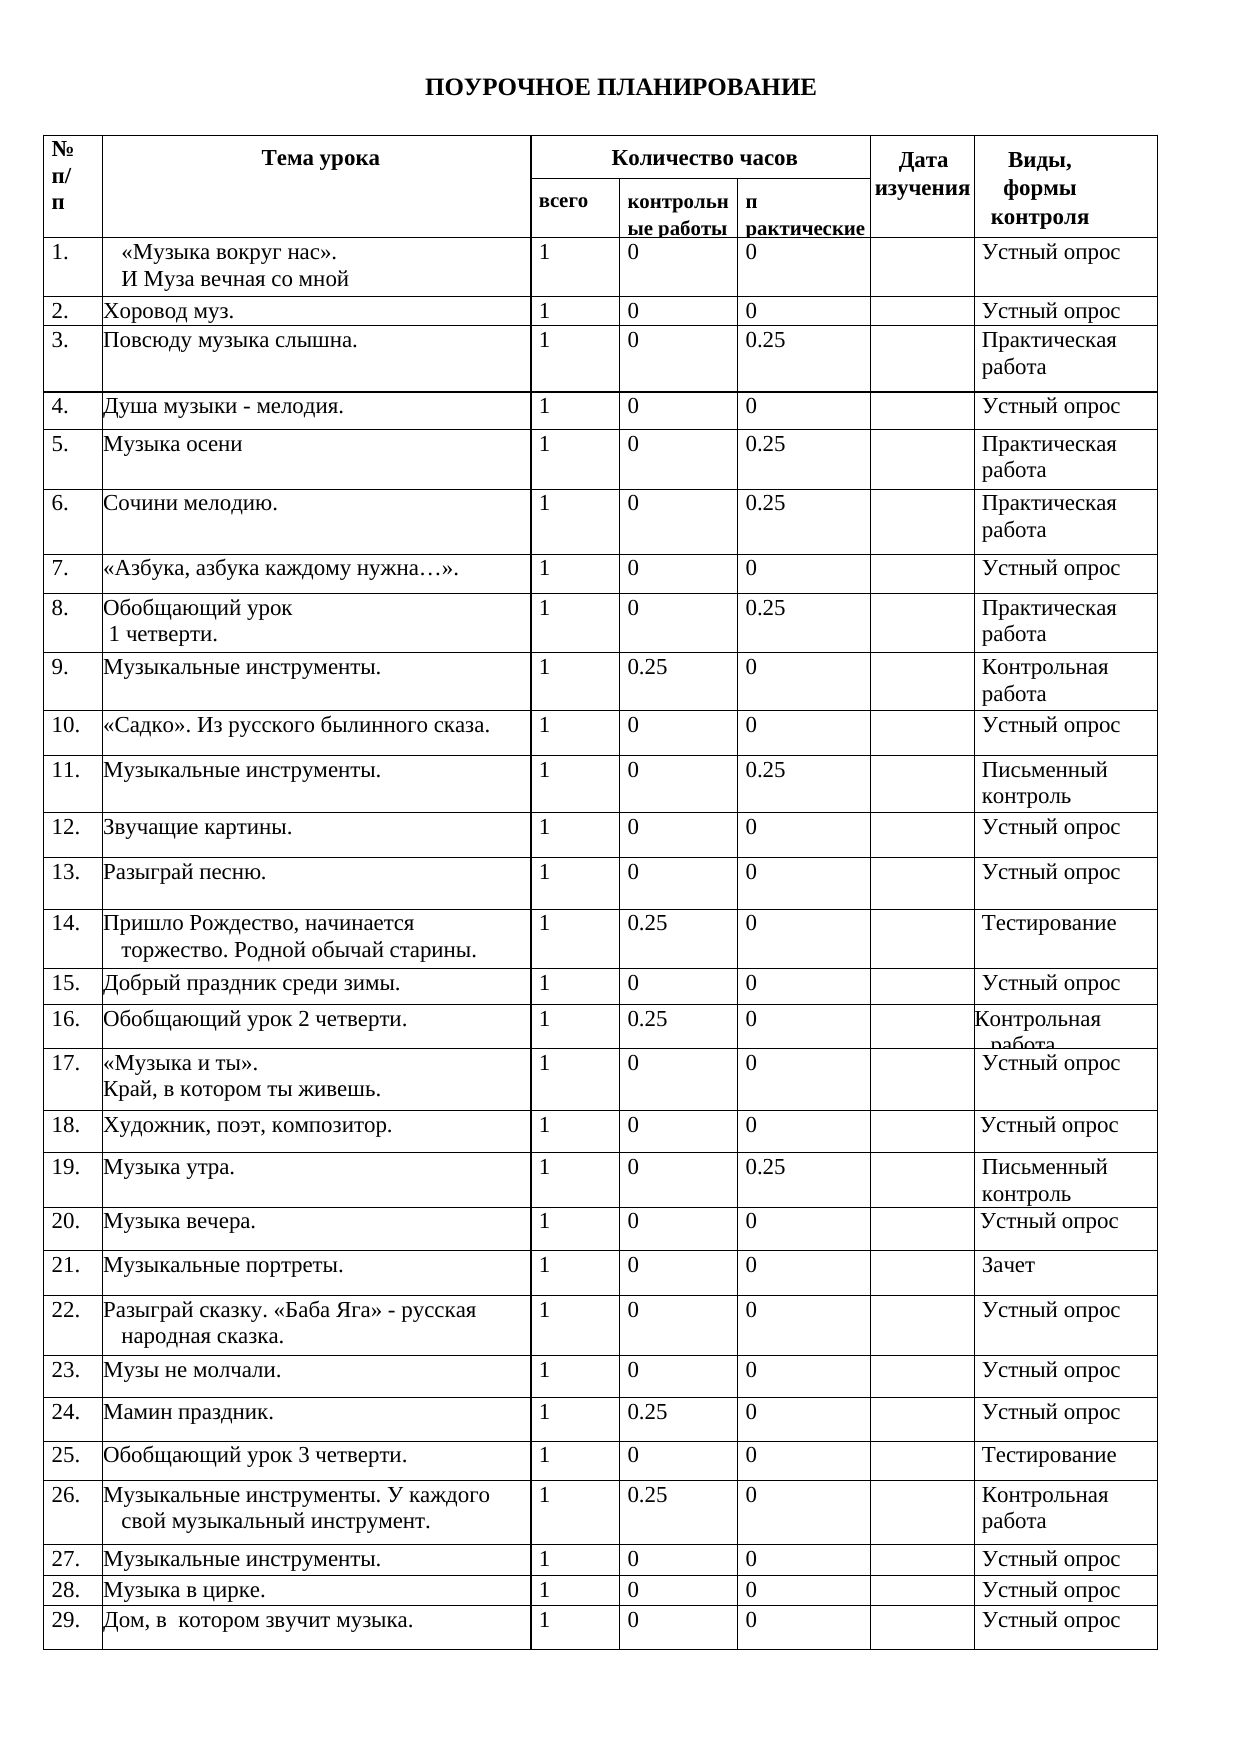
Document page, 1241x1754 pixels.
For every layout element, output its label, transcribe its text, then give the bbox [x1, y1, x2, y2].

table_cell Письменный контроль [975, 1153, 1157, 1207]
table_cell 0 [620, 858, 737, 908]
table_cell 12. [44, 813, 102, 857]
table_cell Устный опрос [975, 1398, 1157, 1441]
table_cell 1 [532, 1111, 619, 1152]
table_cell 0 [620, 969, 737, 1004]
table_cell Обобщающий урок 2 четверти. [103, 1005, 530, 1048]
table_cell 0 [738, 238, 870, 296]
table_cell 4. [44, 393, 102, 428]
table_cell 0.25 [620, 1398, 737, 1441]
table_cell Тестирование [975, 1442, 1157, 1480]
table_cell 0 [738, 555, 870, 593]
table_cell Контрольная работа [975, 653, 1157, 710]
table_cell 0 [738, 1208, 870, 1250]
table_cell 0 [620, 1356, 737, 1397]
table_cell 0 [738, 910, 870, 968]
table_cell Обобщающий урок 1 четверти. [103, 594, 530, 652]
table_cell 1 [532, 910, 619, 968]
table_cell 0 [620, 326, 737, 391]
table_cell 0.25 [620, 1005, 737, 1048]
table_cell Устный опрос [975, 1296, 1157, 1355]
table_cell 1 [532, 490, 619, 553]
table_cell Устный опрос [975, 238, 1157, 296]
table_cell Практическая работа [975, 326, 1157, 391]
table_cell 25. [44, 1442, 102, 1480]
table_cell 0.25 [738, 756, 870, 812]
table_cell [871, 430, 974, 488]
table_header Количество часов [532, 136, 870, 178]
table_cell [871, 711, 974, 755]
table_cell 18. [44, 1111, 102, 1152]
table_cell Устный опрос [975, 297, 1157, 325]
table_cell 0 [738, 297, 870, 325]
table_cell [871, 813, 974, 857]
table_cell 0 [738, 813, 870, 857]
table_cell «Садко». Из русского былинного сказа. [103, 711, 530, 755]
table_cell 0 [620, 490, 737, 553]
table_cell 0.25 [738, 1153, 870, 1207]
table_cell контрольные работы [620, 179, 737, 237]
table_cell 0 [620, 1251, 737, 1295]
table_cell [871, 1111, 974, 1152]
table_cell Музы не молчали. [103, 1356, 530, 1397]
table_cell Разыграй песню. [103, 858, 530, 908]
table_cell 8. [44, 594, 102, 652]
table_cell Устный опрос [975, 1049, 1157, 1110]
table_cell Устный опрос [975, 711, 1157, 755]
table_cell 10. [44, 711, 102, 755]
text ПОУРОЧНОЕ ПЛАНИРОВАНИЕ [69, 74, 1172, 101]
table_cell 0 [738, 858, 870, 908]
table_cell [871, 910, 974, 968]
table_cell 21. [44, 1251, 102, 1295]
table_cell 0 [620, 1208, 737, 1250]
table_cell 1 [532, 326, 619, 391]
table_cell 0 [620, 756, 737, 812]
table_cell 28. [44, 1576, 102, 1605]
table_cell 0 [738, 1251, 870, 1295]
table_cell 0 [620, 1545, 737, 1575]
table_cell [871, 1208, 974, 1250]
table_cell [871, 297, 974, 325]
table_cell 0 [738, 393, 870, 428]
table_cell Письменный контроль [975, 756, 1157, 812]
table_cell [871, 594, 974, 652]
table_cell Дом, в котором звучит музыка. [103, 1606, 530, 1649]
table_cell Контрольная работа [975, 1481, 1157, 1544]
table_cell 11. [44, 756, 102, 812]
table_cell Устный опрос [975, 555, 1157, 593]
table_cell 0 [738, 1442, 870, 1480]
table_cell 1 [532, 1606, 619, 1649]
table_cell [871, 393, 974, 428]
table_cell [871, 1153, 974, 1207]
table_cell 0 [738, 711, 870, 755]
table_cell 0.25 [620, 653, 737, 710]
table_cell 6. [44, 490, 102, 553]
table_cell 1 [532, 393, 619, 428]
table_cell [871, 1356, 974, 1397]
table_cell 0 [738, 1398, 870, 1441]
table_cell Повсюду музыка слышна. [103, 326, 530, 391]
table_cell Разыграй сказку. «Баба Яга» - русская народная сказка. [103, 1296, 530, 1355]
table_cell 0 [620, 1296, 737, 1355]
table_cell 1 [532, 653, 619, 710]
table_cell 0 [738, 1005, 870, 1048]
table_cell 1 [532, 1576, 619, 1605]
table_cell 20. [44, 1208, 102, 1250]
table_cell 13. [44, 858, 102, 908]
table_cell [871, 490, 974, 553]
table_cell Музыка осени [103, 430, 530, 488]
table_cell 0 [620, 594, 737, 652]
table_cell Устный опрос [975, 1576, 1157, 1605]
table_cell Устный опрос [975, 1356, 1157, 1397]
table_cell Зачет [975, 1251, 1157, 1295]
table_cell 0 [620, 430, 737, 488]
table_cell «Азбука, азбука каждому нужна…». [103, 555, 530, 593]
table_cell 0 [620, 238, 737, 296]
table_cell [871, 653, 974, 710]
table_cell Добрый праздник среди зимы. [103, 969, 530, 1004]
table_cell 1 [532, 555, 619, 593]
table_cell [871, 969, 974, 1004]
table_cell 19. [44, 1153, 102, 1207]
table_cell всего [532, 179, 619, 237]
table_cell Устный опрос [975, 1606, 1157, 1649]
table_cell 0.25 [738, 430, 870, 488]
table_cell 0 [620, 1576, 737, 1605]
table_cell Устный опрос [975, 858, 1157, 908]
table_cell 1 [532, 594, 619, 652]
table_cell 1 [532, 1481, 619, 1544]
table_cell 1 [532, 1153, 619, 1207]
table_cell Устный опрос [975, 1545, 1157, 1575]
table_cell 1 [532, 430, 619, 488]
table_cell Музыкальные инструменты. [103, 1545, 530, 1575]
table_cell Устный опрос [975, 969, 1157, 1004]
table_cell [871, 1005, 974, 1048]
table_cell 1 [532, 756, 619, 812]
table_cell 1 [532, 813, 619, 857]
table_cell 16. [44, 1005, 102, 1048]
table_cell Музыкальные инструменты. [103, 756, 530, 812]
table_cell 0 [620, 711, 737, 755]
table_cell 1 [532, 1296, 619, 1355]
table_cell 0 [620, 1049, 737, 1110]
table_cell Устный опрос [975, 1208, 1157, 1250]
table_cell 29. [44, 1606, 102, 1649]
table_cell 0.25 [738, 326, 870, 391]
table_cell Звучащие картины. [103, 813, 530, 857]
table_cell 23. [44, 1356, 102, 1397]
table_cell Пришло Рождество, начинается торжество. Родной обычай старины. [103, 910, 530, 968]
table_cell 14. [44, 910, 102, 968]
table_cell Художник, поэт, композитор. [103, 1111, 530, 1152]
table_cell 1 [532, 858, 619, 908]
table_cell [871, 1545, 974, 1575]
table_cell 1 [532, 1442, 619, 1480]
table_cell Музыкальные инструменты. У каждого свой музыкальный инструмент. [103, 1481, 530, 1544]
table_cell 1 [532, 1545, 619, 1575]
table_cell [871, 1576, 974, 1605]
table_cell 5. [44, 430, 102, 488]
table_cell Музыка утра. [103, 1153, 530, 1207]
table_cell 0 [620, 813, 737, 857]
table_cell 0 [620, 1153, 737, 1207]
table_cell 26. [44, 1481, 102, 1544]
table_cell 0 [738, 1606, 870, 1649]
table_cell Музыка в цирке. [103, 1576, 530, 1605]
table_cell 0 [738, 1545, 870, 1575]
table_cell 0.25 [738, 490, 870, 553]
table_cell 15. [44, 969, 102, 1004]
table_cell [871, 1398, 974, 1441]
table_cell [871, 1606, 974, 1649]
table_cell 0 [738, 1296, 870, 1355]
table_cell 24. [44, 1398, 102, 1441]
table_cell Тестирование [975, 910, 1157, 968]
table_cell [871, 756, 974, 812]
table_cell 0.25 [738, 594, 870, 652]
table_cell 1 [532, 1005, 619, 1048]
table_cell 0 [738, 969, 870, 1004]
table_cell 0 [620, 1606, 737, 1649]
table_cell 27. [44, 1545, 102, 1575]
table_cell 0.25 [620, 1481, 737, 1544]
table_cell [871, 1296, 974, 1355]
table_cell 0 [620, 393, 737, 428]
table_cell «Музыка и ты». Край, в котором ты живешь. [103, 1049, 530, 1110]
table_cell Музыкальные портреты. [103, 1251, 530, 1295]
table_cell Практическая работа [975, 490, 1157, 553]
table_cell Устный опрос [975, 813, 1157, 857]
table_cell Музыка вечера. [103, 1208, 530, 1250]
table_cell 9. [44, 653, 102, 710]
table_cell Устный опрос [975, 393, 1157, 428]
table_cell 0 [738, 1111, 870, 1152]
table_cell 0.25 [620, 910, 737, 968]
table_cell Контрольная работа [975, 1005, 1157, 1048]
table_cell [871, 1049, 974, 1110]
table_header Дата изучения [871, 136, 974, 237]
table_cell 2. [44, 297, 102, 325]
table_header Виды, формы контроля [975, 136, 1157, 237]
table_cell Практическая работа [975, 430, 1157, 488]
table_cell 1 [532, 1356, 619, 1397]
table_cell 1 [532, 238, 619, 296]
table_cell [871, 1251, 974, 1295]
table_cell 0 [738, 1576, 870, 1605]
table_cell 17. [44, 1049, 102, 1110]
table_cell 0 [738, 653, 870, 710]
table_cell 0 [620, 1111, 737, 1152]
table_header №п/п [44, 136, 102, 237]
table_cell Музыкальные инструменты. [103, 653, 530, 710]
table_cell 1 [532, 1049, 619, 1110]
table_cell 1 [532, 1208, 619, 1250]
table_cell 1. [44, 238, 102, 296]
table_cell Мамин праздник. [103, 1398, 530, 1441]
table_cell 0 [620, 297, 737, 325]
table_cell Хоровод муз. [103, 297, 530, 325]
table_cell 1 [532, 969, 619, 1004]
table_cell 3. [44, 326, 102, 391]
table_cell 1 [532, 1251, 619, 1295]
table_cell 7. [44, 555, 102, 593]
table_cell Сочини мелодию. [103, 490, 530, 553]
table_cell [871, 555, 974, 593]
table_cell [871, 326, 974, 391]
table_cell [871, 1481, 974, 1544]
table_cell 1 [532, 1398, 619, 1441]
table_cell 0 [620, 1442, 737, 1480]
table_cell Душа музыки - мелодия. [103, 393, 530, 428]
table_cell Обобщающий урок 3 четверти. [103, 1442, 530, 1480]
table_cell 0 [738, 1481, 870, 1544]
table_cell практические работы [738, 179, 870, 237]
table_cell Практическая работа [975, 594, 1157, 652]
table_cell 0 [738, 1356, 870, 1397]
table_cell [871, 858, 974, 908]
table_cell 1 [532, 297, 619, 325]
table_cell 0 [620, 555, 737, 593]
table_cell [871, 238, 974, 296]
table_cell 22. [44, 1296, 102, 1355]
table_header Тема урока [103, 136, 530, 237]
table_cell 0 [738, 1049, 870, 1110]
table_cell 1 [532, 711, 619, 755]
table_cell [871, 1442, 974, 1480]
table_cell Устный опрос [975, 1111, 1157, 1152]
table_cell «Музыка вокруг нас». И Муза вечная со мной [103, 238, 530, 296]
